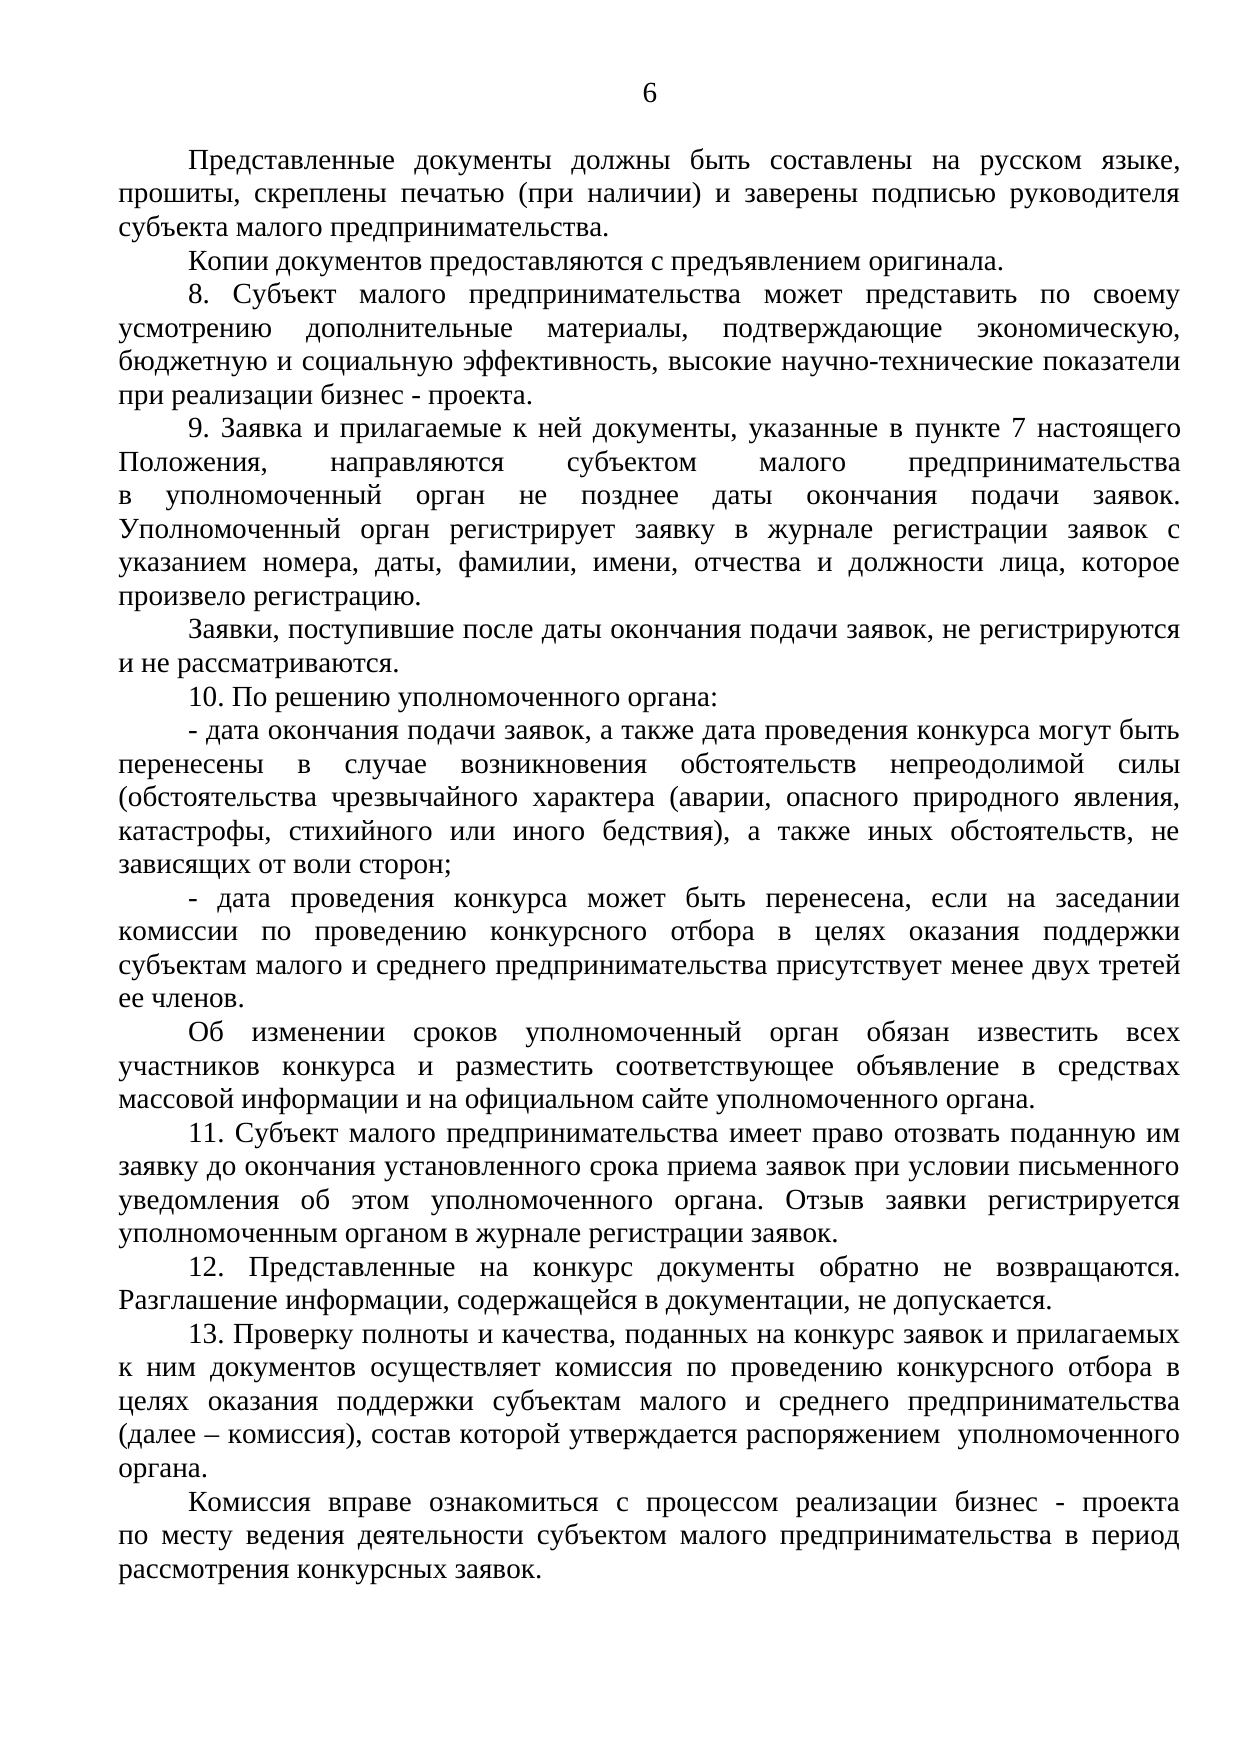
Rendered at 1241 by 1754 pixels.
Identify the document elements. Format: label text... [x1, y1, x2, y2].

text 13. Проверку полноты и качества, поданных на конкурс заявок и прилагаемых к ним документов осуществляет комиссия по проведению конкурсного отбора в целях оказания поддержки субъектам малого и среднего предпринимательства (далее – комиссия), состав которой утверждается распоряжением уполномоченного органа. [118, 1316, 1181, 1484]
text 12. Представленные на конкурс документы обратно не возвращаются. Разглашение информации, содержащейся в документации, не допускается. [118, 1249, 1181, 1316]
text Об изменении сроков уполномоченный орган обязан известить всех участников конкурса и разместить соответствующее объявление в средствах массовой информации и на официальном сайте уполномоченного органа. [118, 1014, 1181, 1115]
text Копии документов предоставляются с предъявлением оригинала. [118, 243, 1181, 276]
text - дата окончания подачи заявок, а также дата проведения конкурса могут быть перенесены в случае возникновения обстоятельств непреодолимой силы (обстоятельства чрезвычайного характера (аварии, опасного природного явления, катастрофы, стихийного или иного бедствия), а также иных обстоятельств, не зависящих от воли сторон; [118, 712, 1181, 880]
text Комиссия вправе ознакомиться с процессом реализации бизнес - проекта по месту ведения деятельности субъектом малого предпринимательства в период рассмотрения конкурсных заявок. [118, 1484, 1181, 1584]
text - дата проведения конкурса может быть перенесена, если на заседании комиссии по проведению конкурсного отбора в целях оказания поддержки субъектам малого и среднего предпринимательства присутствует менее двух третей ее членов. [118, 880, 1181, 1014]
text 8. Субъект малого предпринимательства может представить по своему усмотрению дополнительные материалы, подтверждающие экономическую, бюджетную и социальную эффективность, высокие научно-технические показатели при реализации бизнес - проекта. [118, 276, 1181, 410]
text Представленные документы должны быть составлены на русском языке, прошиты, скреплены печатью (при наличии) и заверены подписью руководителя субъекта малого предпринимательства. [118, 142, 1181, 243]
text 9. Заявка и прилагаемые к ней документы, указанные в пункте 7 настоящего Положения, направляются субъектом малого предпринимательства в уполномоченный орган не позднее даты окончания подачи заявок. Уполномоченный орган регистрирует заявку в журнале регистрации заявок с указанием номера, даты, фамилии, имени, отчества и должности лица, которое произвело регистрацию. [118, 410, 1181, 612]
text Заявки, поступившие после даты окончания подачи заявок, не регистрируются и не рассматриваются. [118, 612, 1181, 679]
text 11. Субъект малого предпринимательства имеет право отозвать поданную им заявку до окончания установленного срока приема заявок при условии письменного уведомления об этом уполномоченного органа. Отзыв заявки регистрируется уполномоченным органом в журнале регистрации заявок. [118, 1115, 1181, 1249]
text 10. По решению уполномоченного органа: [118, 679, 1181, 712]
